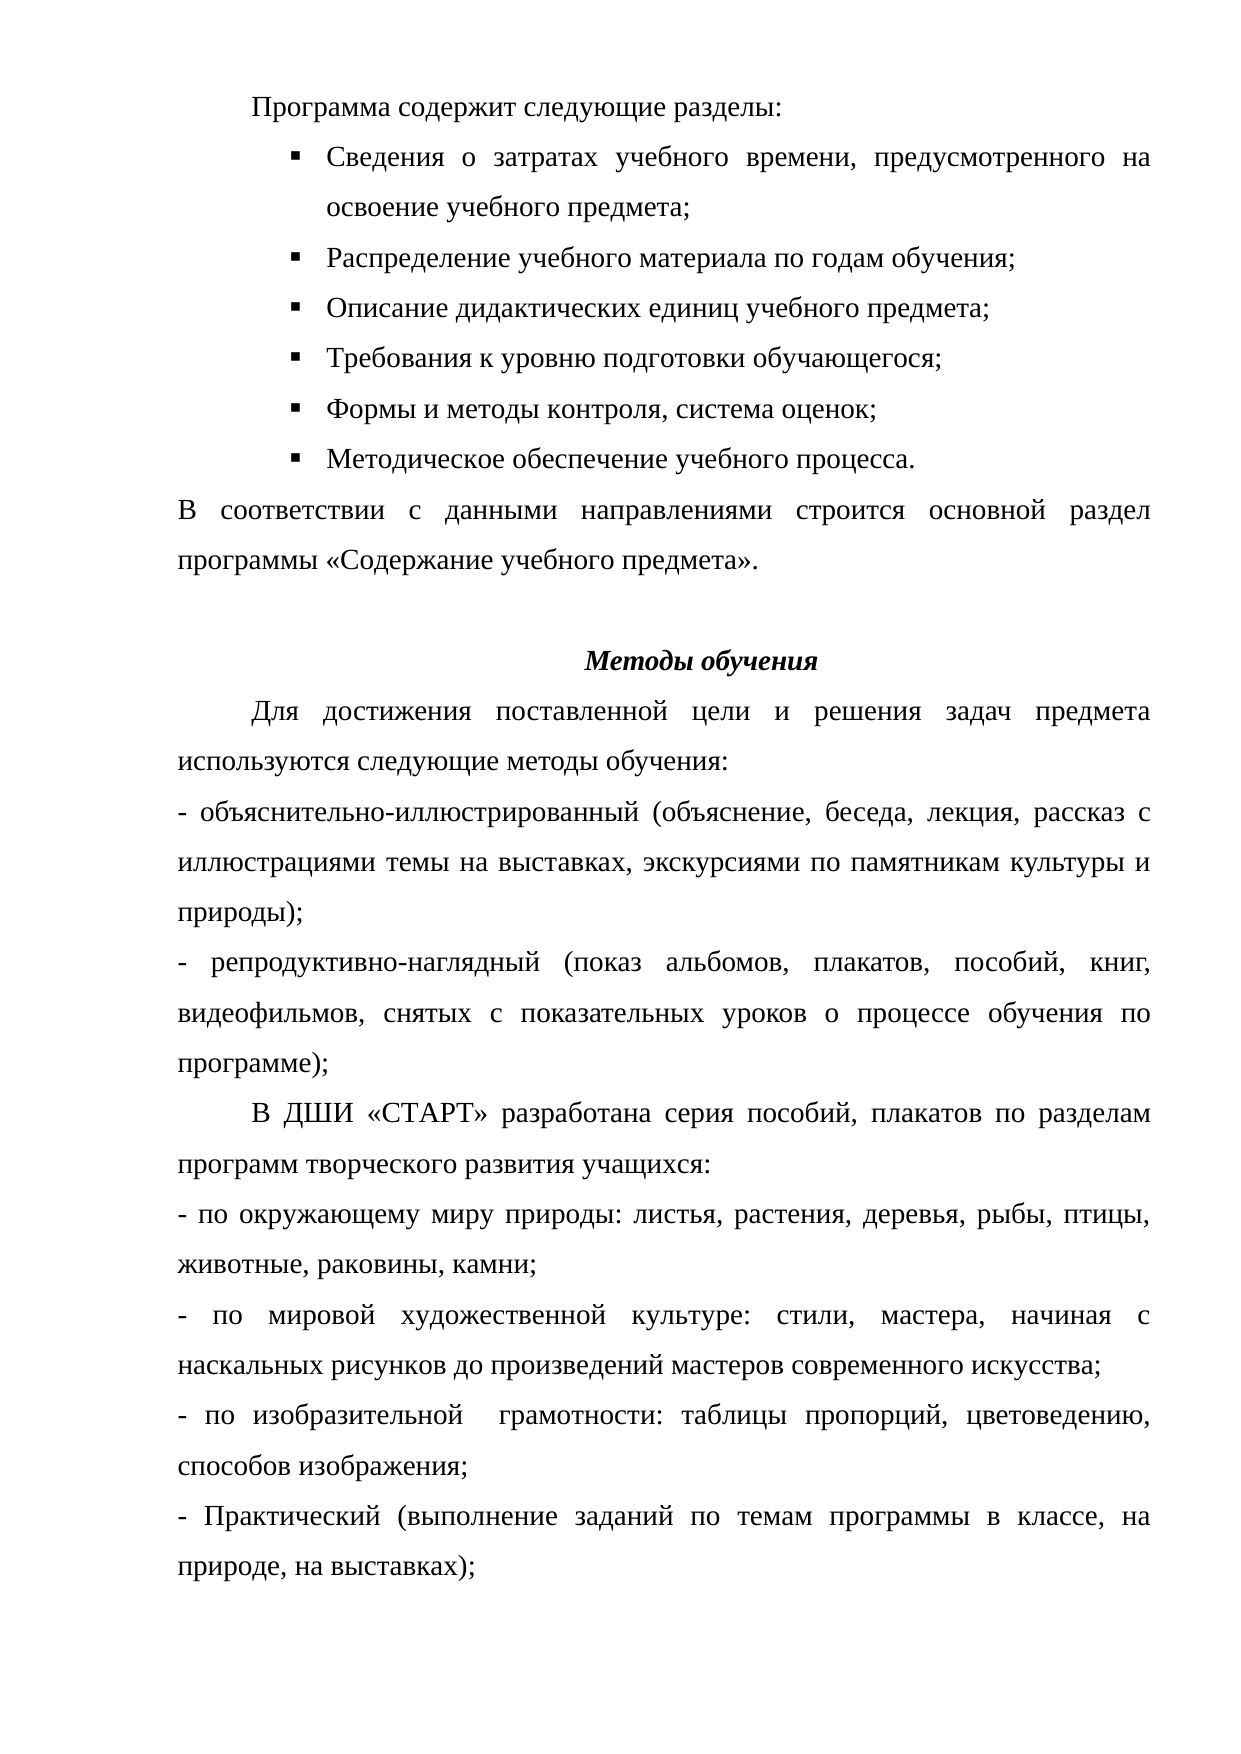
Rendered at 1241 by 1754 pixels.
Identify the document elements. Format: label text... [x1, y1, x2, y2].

text В ДШИ «СТАРТ» разработана серия пособий, плакатов по разделам программ творческого развития учащихся: [177, 1096, 1152, 1179]
list Требования к уровню подготовки обучающегося; [288, 341, 1152, 374]
text Программа содержит следующие разделы: [177, 89, 1152, 122]
text Для достижения поставленной цели и решения задач предмета используются следующие методы обучения: [177, 693, 1152, 777]
text - Практический (выполнение заданий по темам программы в классе, на природе, на выставках); [177, 1498, 1152, 1582]
text - по изобразительной грамотности: таблицы пропорций, цветоведению, способов изображения; [177, 1397, 1152, 1481]
list Формы и методы контроля, система оценок; [288, 391, 1152, 424]
text - по окружающему миру природы: листья, растения, деревья, рыбы, птицы, животные, раковины, камни; [177, 1196, 1152, 1280]
text Методы обучения [177, 643, 1152, 676]
text - по мировой художественной культуре: стили, мастера, начиная с наскальных рисунков до произведений мастеров современного искусства; [177, 1297, 1152, 1381]
text - объяснительно-иллюстрированный (объяснение, беседа, лекция, рассказ с иллюстрациями темы на выставках, экскурсиями по памятникам культуры и природы); [177, 794, 1152, 928]
list Описание дидактических единиц учебного предмета; [288, 290, 1152, 324]
list Сведения о затратах учебного времени, предусмотренного на освоение учебного предмета; [288, 139, 1152, 223]
text В соответствии с данными направлениями строится основной раздел программы «Содержание учебного предмета». [177, 492, 1152, 576]
list Методическое обеспечение учебного процесса. [288, 441, 1152, 475]
text - репродуктивно-наглядный (показ альбомов, плакатов, пособий, книг, видеофильмов, снятых с показательных уроков о процессе обучения по программе); [177, 944, 1152, 1079]
list Распределение учебного материала по годам обучения; [288, 240, 1152, 273]
